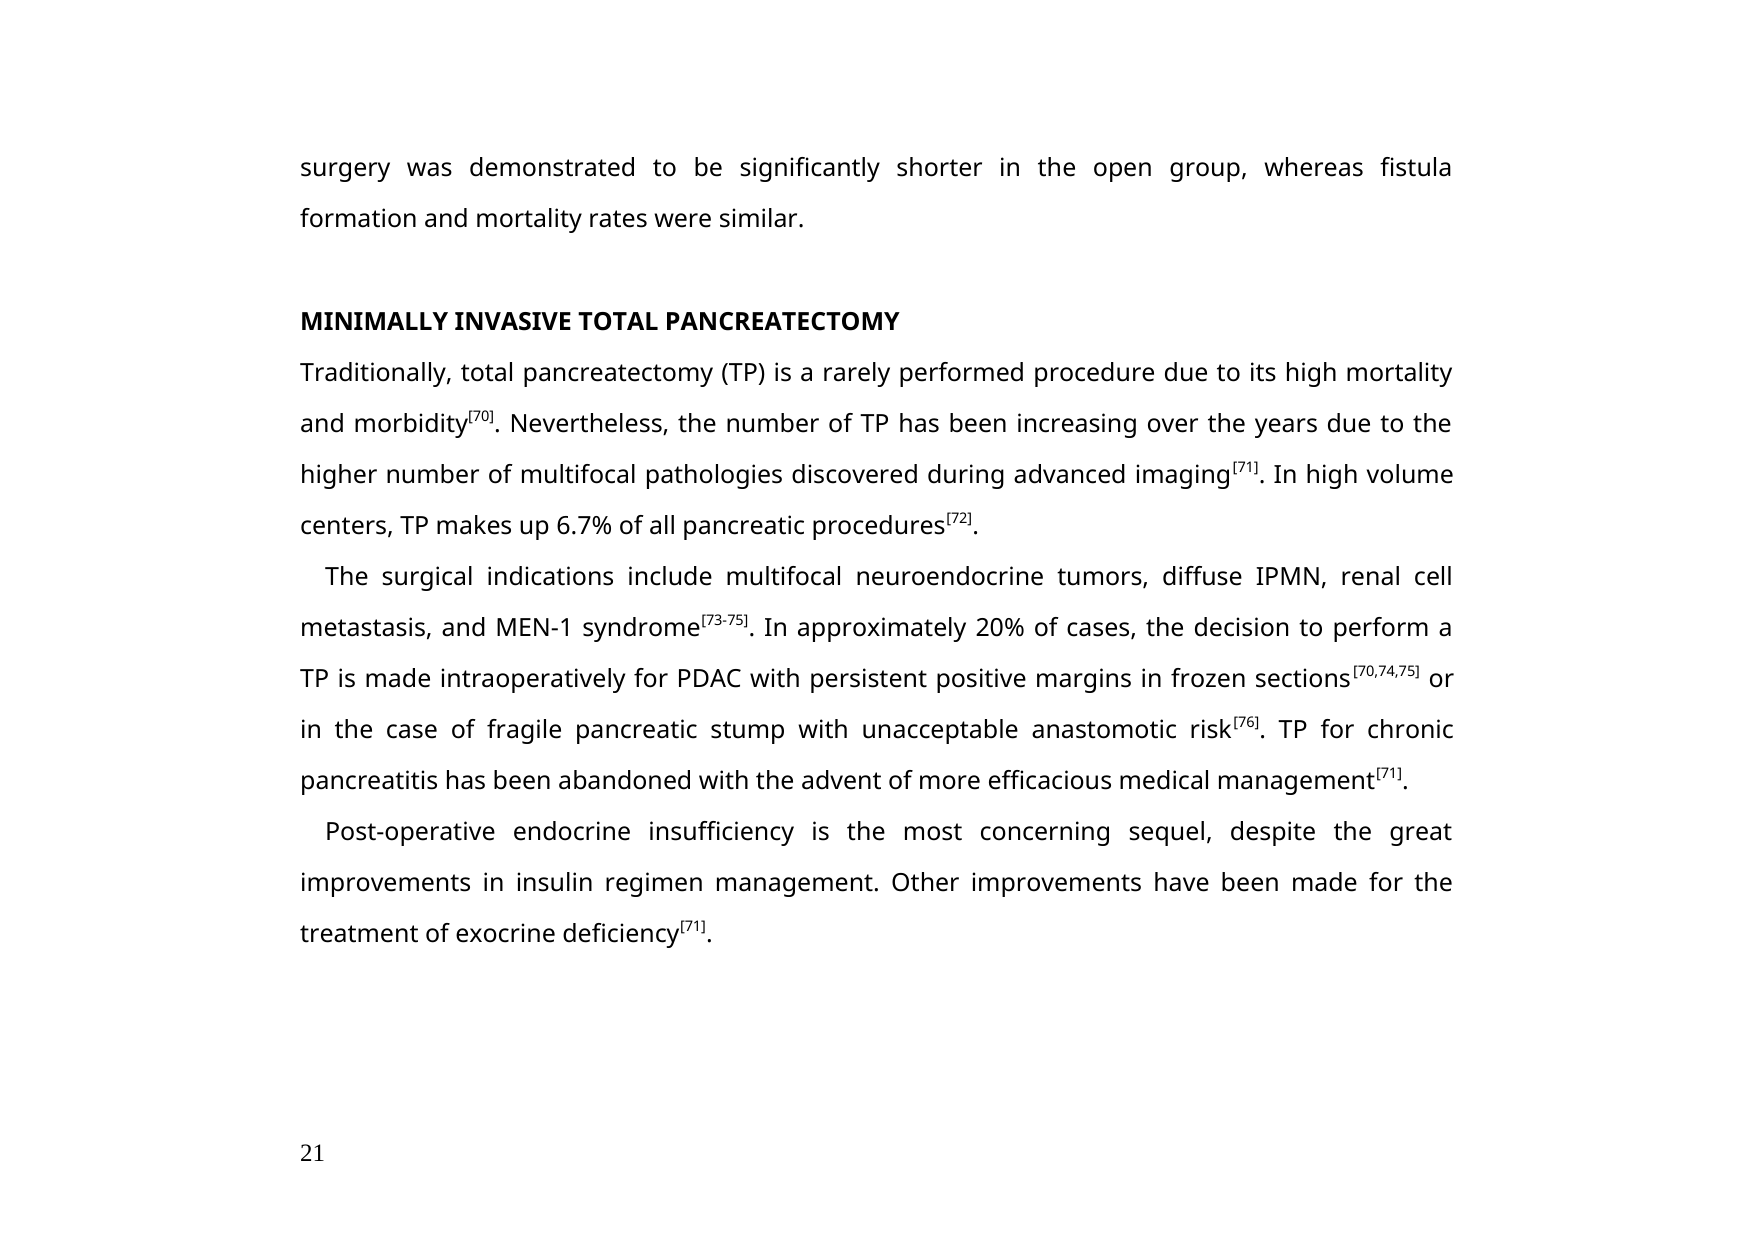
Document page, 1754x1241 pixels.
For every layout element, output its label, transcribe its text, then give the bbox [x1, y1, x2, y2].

text Post-operative endocrine insufficiency is the most concerning sequel, despite the great improvements in insulin regimen management. Other improvements have been made for the treatment of exocrine deficiency[71]. [300, 813, 1454, 950]
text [300, 150, 1454, 235]
text Traditionally, total pancreatectomy (TP) is a rarely performed procedure due to its high mortality and morbidity[70]. Nevertheless, the number of TP has been increasing over the years due to the higher number of multifocal pathologies discovered during advanced imaging[71]. In high volume centers, TP makes up 6.7% of all pancreatic procedures[72]. [300, 354, 1454, 541]
text The surgical indications include multifocal neuroendocrine tumors, diffuse IPMN, renal cell metastasis, and MEN-1 syndrome[73-75]. In approximately 20% of cases, the decision to perform a TP is made intraoperatively for PDAC with persistent positive margins in frozen sections[70,74,75] or in the case of fragile pancreatic stump with unacceptable anastomotic risk[76]. TP for chronic pancreatitis has been abandoned with the advent of more efficacious medical management[71]. [300, 558, 1454, 797]
text MINIMALLY INVASIVE TOTAL PANCREATECTOMY [300, 303, 1454, 337]
